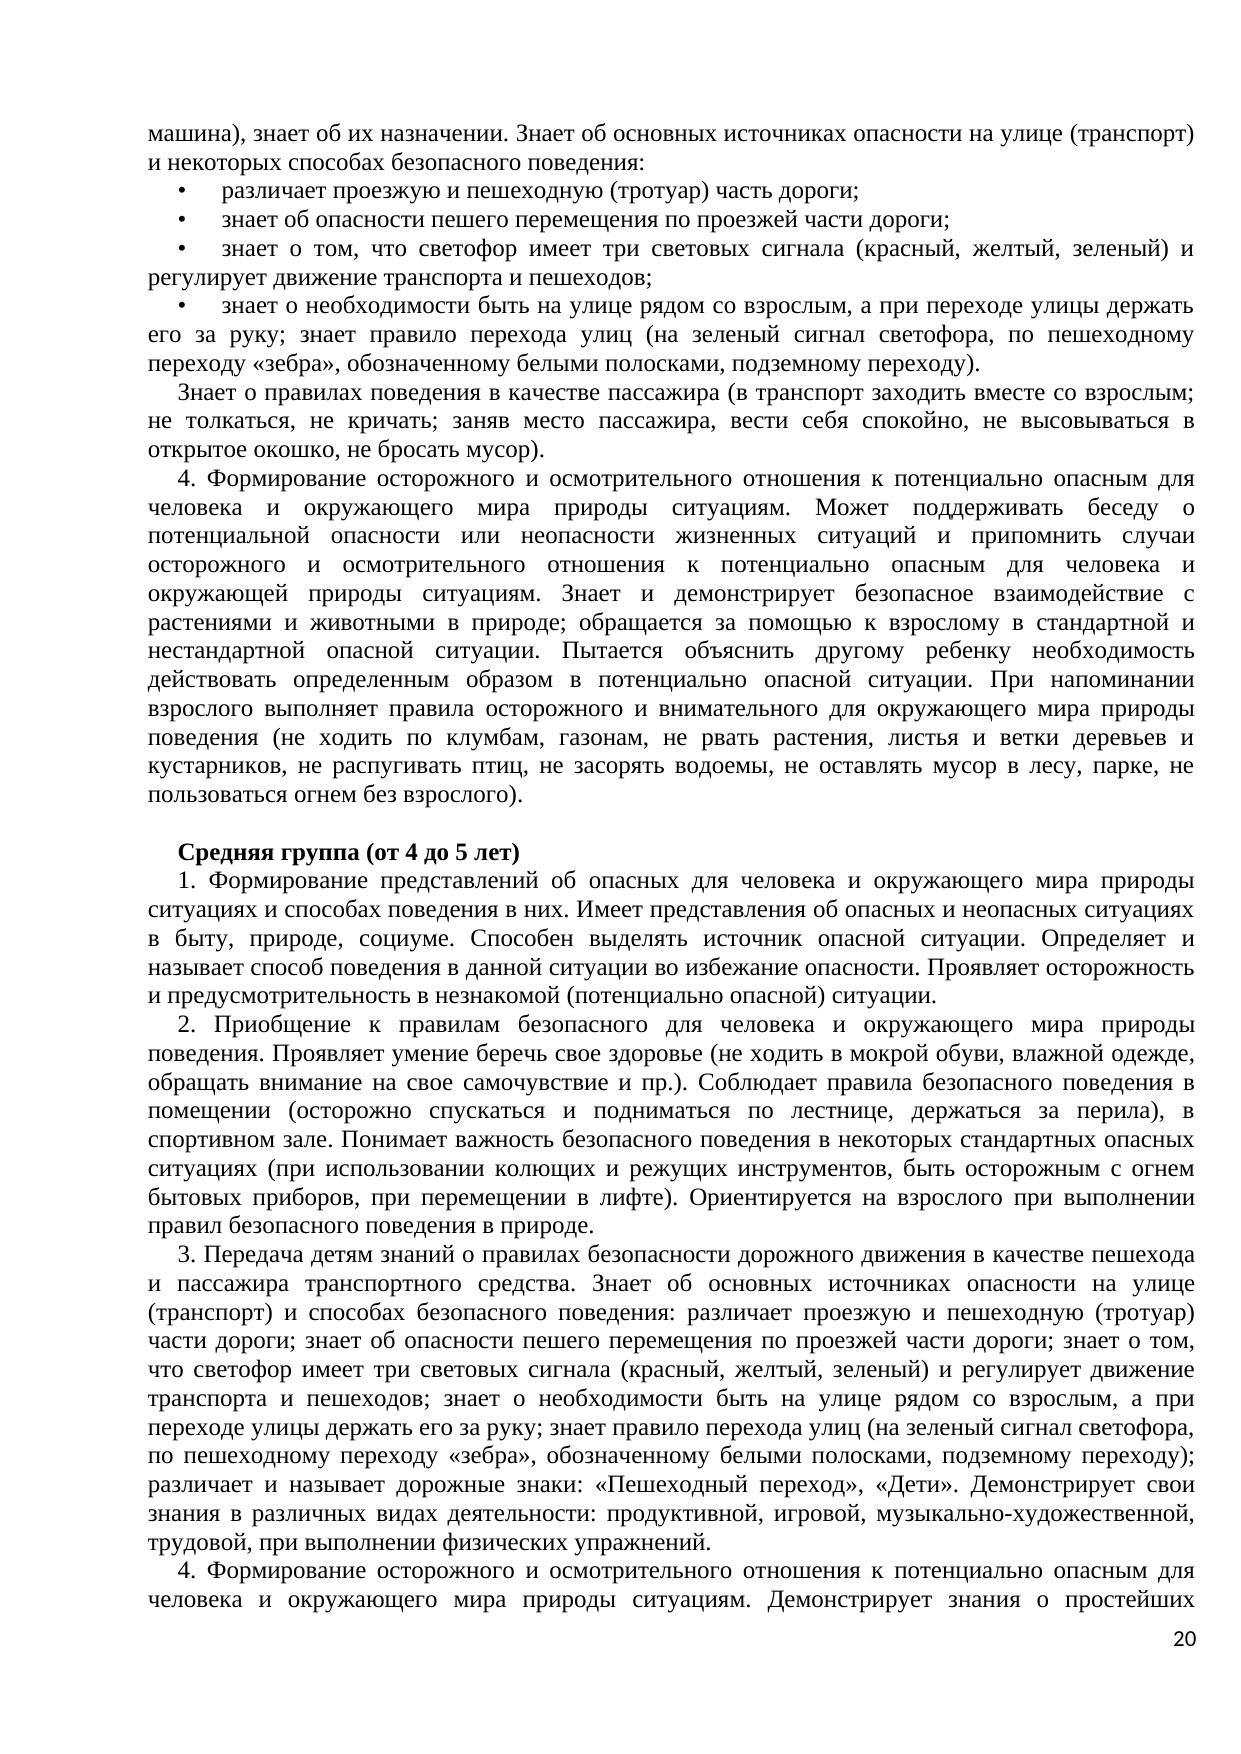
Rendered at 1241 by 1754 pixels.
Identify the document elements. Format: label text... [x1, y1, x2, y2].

text • знает о необходимости быть на улице рядом со взрослым, а при переходе улицы держать его за руку; знает правило перехода улиц (на зеленый сигнал светофора, по пешеходному переходу «зебра», обозначенному белыми полосками, подземному переходу). [148, 291, 1196, 377]
text • знает о том, что светофор имеет три световых сигнала (красный, желтый, зеленый) и регулирует движение транспорта и пешеходов; [148, 233, 1196, 291]
text 4. Формирование осторожного и осмотрительного отношения к потенциально опасным для человека и окружающего мира природы ситуациям. Может поддерживать беседу о потенциальной опасности или неопасности жизненных ситуаций и припомнить случаи осторожного и осмотрительного отношения к потенциально опасным для человека и окружающей природы ситуациям. Знает и демонстрирует безопасное взаимодействие с растениями и животными в природе; обращается за помощью к взрослому в стандартной и нестандартной опасной ситуации. Пытается объяснить другому ребенку необходимость действовать определенным образом в потенциально опасной ситуации. При напоминании взрослого выполняет правила осторожного и внимательного для окружающего мира природы поведения (не ходить по клумбам, газонам, не рвать растения, листья и ветки деревьев и кустарников, не распугивать птиц, не засорять водоемы, не оставлять мусор в лесу, парке, не пользоваться огнем без взрослого). [148, 463, 1196, 808]
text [148, 1556, 1196, 1613]
text 3. Передача детям знаний о правилах безопасности дорожного движения в качестве пешехода и пассажира транспортного средства. Знает об основных источниках опасности на улице (транспорт) и способах безопасного поведения: различает проезжую и пешеходную (тротуар) части дороги; знает об опасности пешего перемещения по проезжей части дороги; знает о том, что светофор имеет три световых сигнала (красный, желтый, зеленый) и регулирует движение транспорта и пешеходов; знает о необходимости быть на улице рядом со взрослым, а при переходе улицы держать его за руку; знает правило перехода улиц (на зеленый сигнал светофора, по пешеходному переходу «зебра», обозначенному белыми полосками, подземному переходу); различает и называет дорожные знаки: «Пешеходный переход», «Дети». Демонстрирует свои знания в различных видах деятельности: продуктивной, игровой, музыкально-художественной, трудовой, при выполнении физических упражнений. [148, 1239, 1196, 1556]
text 2. Приобщение к правилам безопасного для человека и окружающего мира природы поведения. Проявляет умение беречь свое здоровье (не ходить в мокрой обуви, влажной одежде, обращать внимание на свое самочувствие и пр.). Соблюдает правила безопасного поведения в помещении (осторожно спускаться и подниматься по лестнице, держаться за перила), в спортивном зале. Понимает важность безопасного поведения в некоторых стандартных опасных ситуациях (при использовании колющих и режущих инструментов, быть осторожным с огнем бытовых приборов, при перемещении в лифте). Ориентируется на взрослого при выполнении правил безопасного поведения в природе. [148, 1009, 1196, 1239]
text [148, 118, 1196, 176]
text 1. Формирование представлений об опасных для человека и окружающего мира природы ситуациях и способах поведения в них. Имеет представления об опасных и неопасных ситуациях в быту, природе, социуме. Способен выделять источник опасной ситуации. Определяет и называет способ поведения в данной ситуации во избежание опасности. Проявляет осторожность и предусмотрительность в незнакомой (потенциально опасной) ситуации. [148, 866, 1196, 1009]
text Знает о правилах поведения в качестве пассажира (в транспорт заходить вместе со взрослым; не толкаться, не кричать; заняв место пассажира, вести себя спокойно, не высовываться в открытое окошко, не бросать мусор). [148, 377, 1196, 463]
text • знает об опасности пешего перемещения по проезжей части дороги; [148, 204, 1196, 233]
text • различает проезжую и пешеходную (тротуар) часть дороги; [148, 176, 1196, 204]
text Средняя группа (от 4 до 5 лет) [148, 837, 1196, 866]
